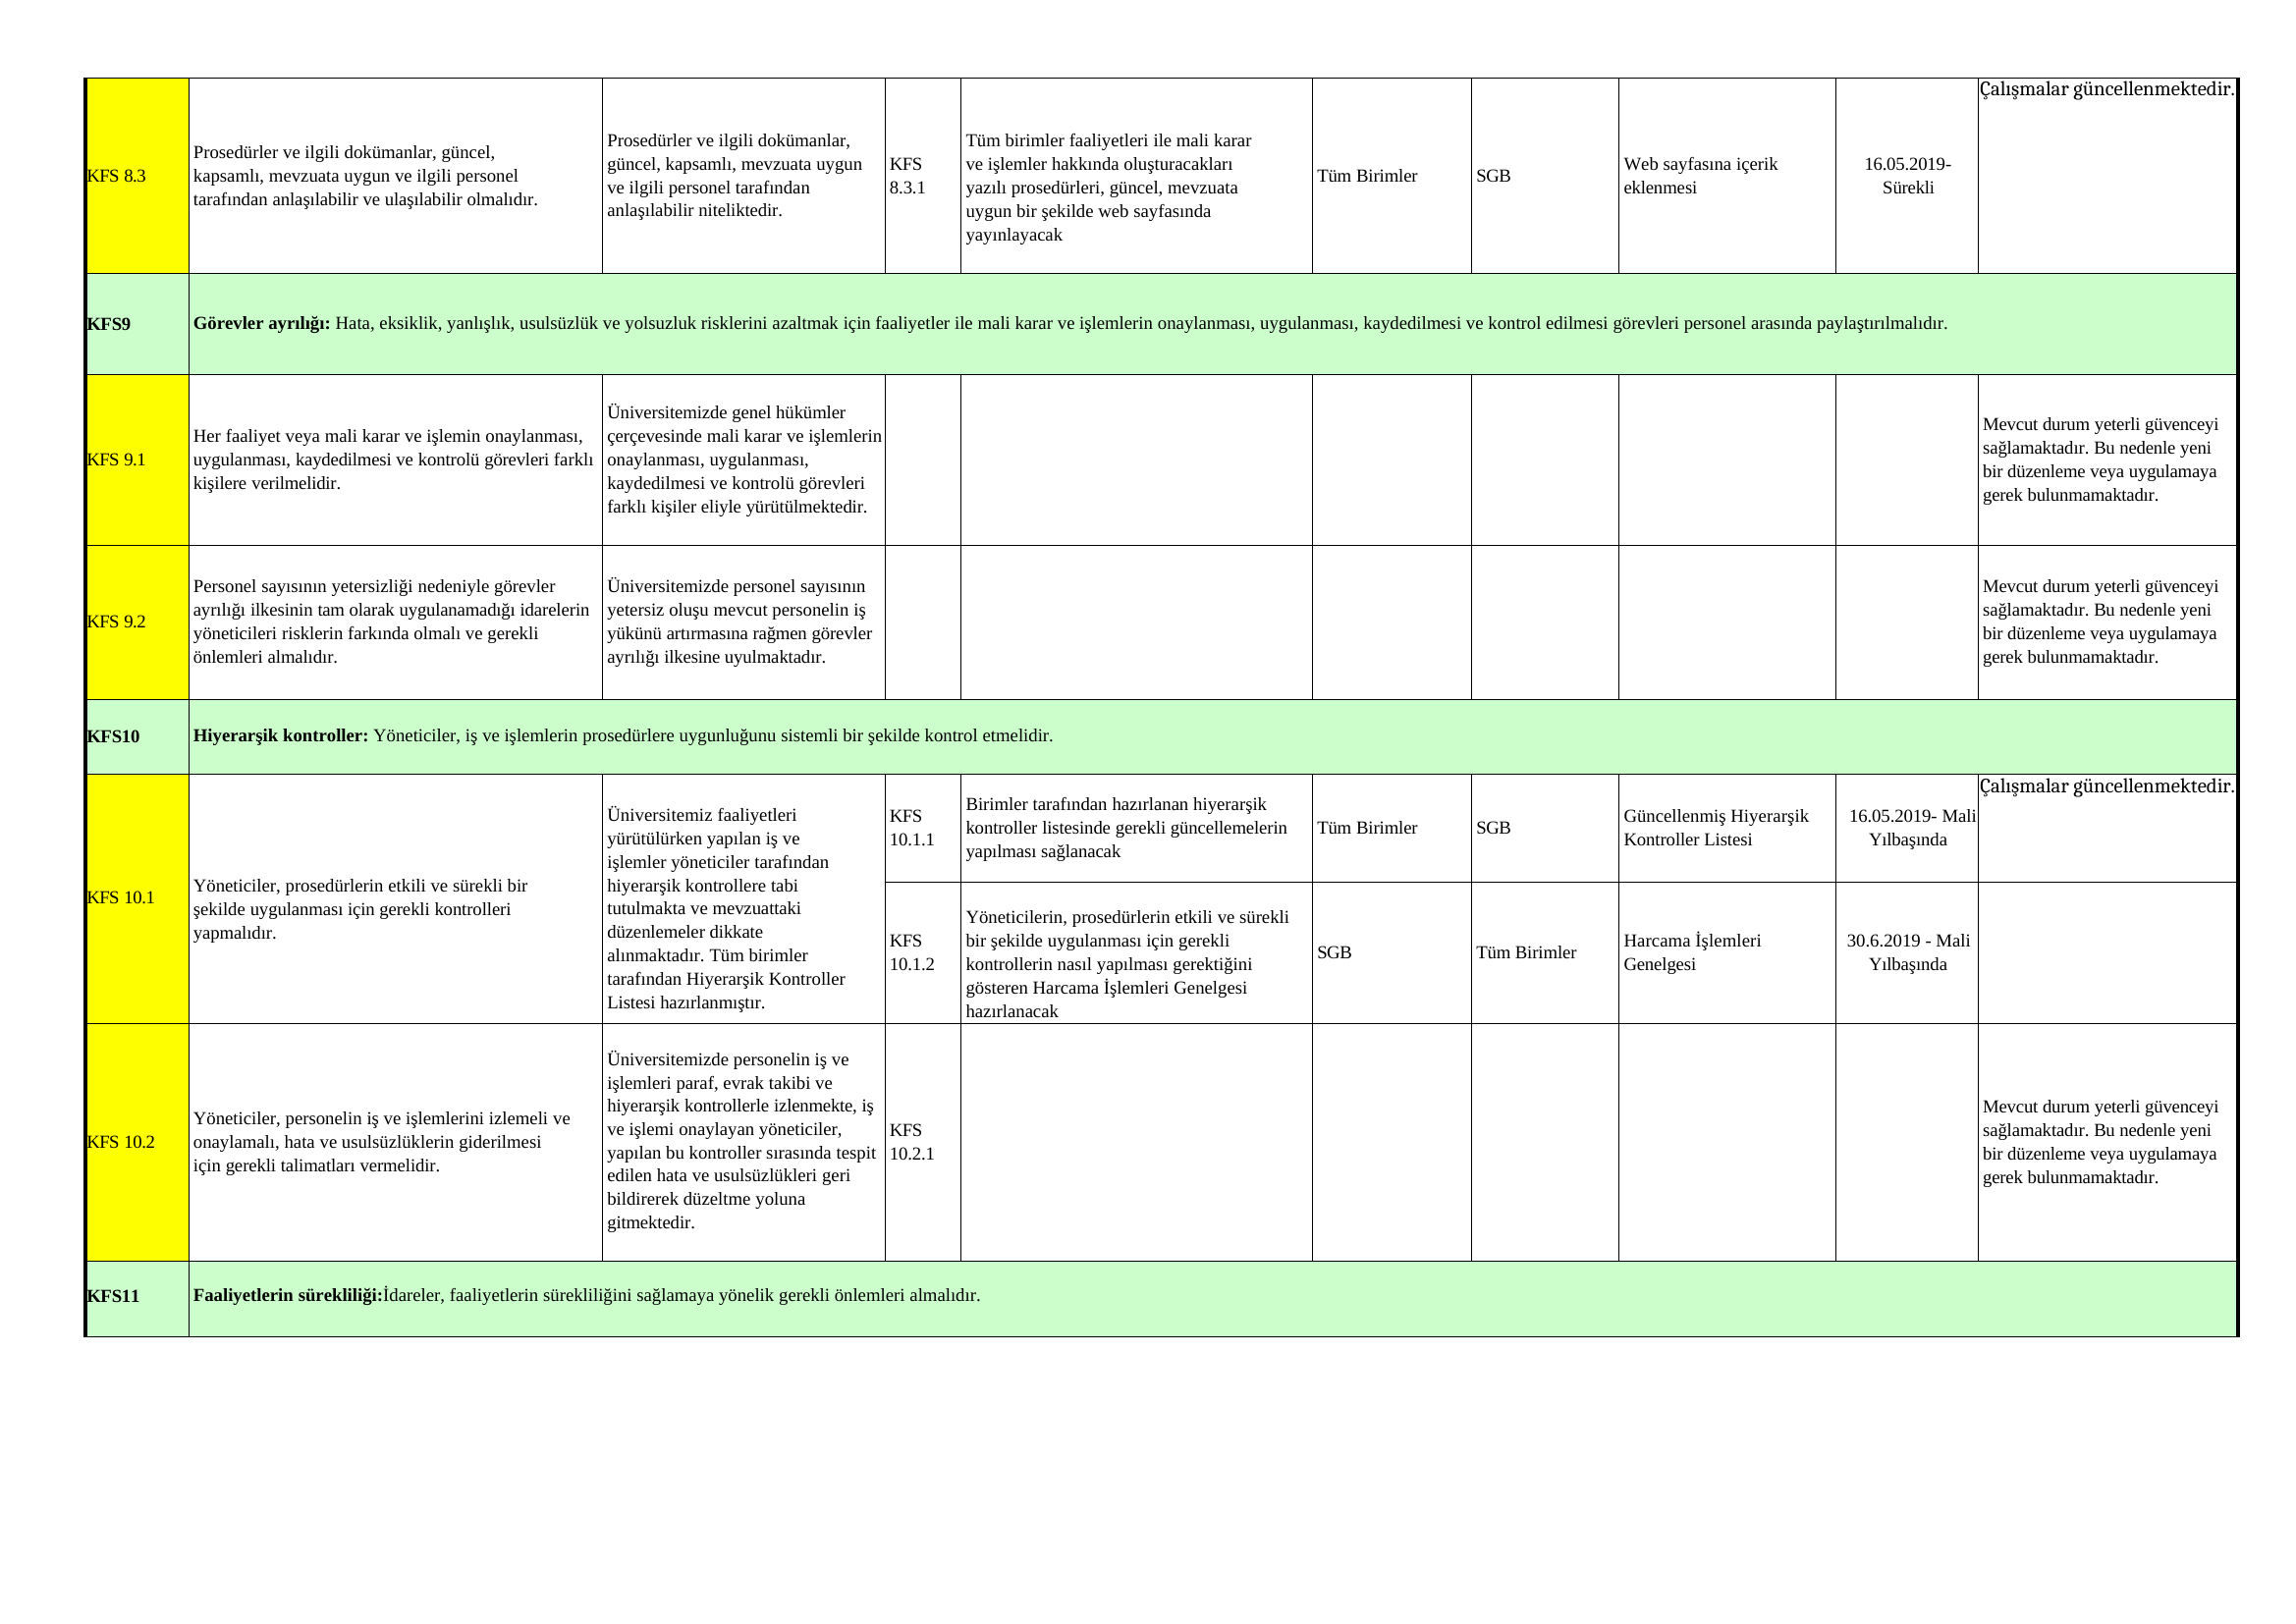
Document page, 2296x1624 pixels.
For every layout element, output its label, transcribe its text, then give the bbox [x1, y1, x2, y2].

table_header Çalışmalar güncellenmektedir. [1979, 79, 2236, 273]
table_cell Çalışmalar güncellenmektedir. [1979, 775, 2236, 882]
table_cell Tüm Birimler [1472, 883, 1618, 1023]
table_cell [1836, 1024, 1978, 1261]
table_header Prosedürler ve ilgili dokümanlar, güncel, kapsamlı, mevzuata uygun ve ilgili personel tarafından anlaşılabilir ve ulaşılabilir olmalıdır. [190, 79, 602, 273]
table_cell Yöneticiler, prosedürlerin etkili ve sürekli bir şekilde uygulanması için gerekli kontrolleri yapmalıdır. [190, 775, 602, 1023]
table_cell Mevcut durum yeterli güvenceyi sağlamaktadır. Bu nedenle yeni bir düzenleme veya uygulamaya gerek bulunmamaktadır. [1979, 546, 2236, 699]
table_cell [961, 546, 1312, 699]
table_cell [1836, 375, 1978, 545]
table_cell Harcama İşlemleri Genelgesi [1619, 883, 1835, 1023]
table_cell KFS 10.1.1 [886, 775, 960, 882]
table_cell Görevler ayrılığı: Hata, eksiklik, yanlışlık, usulsüzlük ve yolsuzluk risklerini azaltmak için faaliyetler ile mali karar ve işlemlerin onaylanması, uygulanması, kaydedilmesi ve kontrol edilmesi görevleri personel arasında paylaştırılmalıdır. [190, 274, 2236, 374]
table_header Tüm birimler faaliyetleri ile mali karar ve işlemler hakkında oluşturacakları yazılı prosedürleri, güncel, mevzuata uygun bir şekilde web sayfasında yayınlayacak [961, 79, 1312, 273]
table_cell KFS 10.1 [87, 775, 189, 1023]
table_cell KFS 10.2.1 [886, 1024, 960, 1261]
table_header Prosedürler ve ilgili dokümanlar, güncel, kapsamlı, mevzuata uygun ve ilgili personel tarafından anlaşılabilir niteliktedir. [603, 79, 885, 273]
table_cell 30.6.2019 - Mali Yılbaşında [1836, 883, 1978, 1023]
table_cell Hiyerarşik kontroller: Yöneticiler, iş ve işlemlerin prosedürlere uygunluğunu sistemli bir şekilde kontrol etmelidir. [190, 700, 2236, 774]
table_cell [961, 375, 1312, 545]
table_cell Her faaliyet veya mali karar ve işlemin onaylanması, uygulanması, kaydedilmesi ve kontrolü görevleri farklı kişilere verilmelidir. [190, 375, 602, 545]
table_header KFS 8.3 [87, 79, 189, 273]
table_cell KFS11 [87, 1262, 189, 1336]
table_cell Üniversitemizde genel hükümler çerçevesinde mali karar ve işlemlerin onaylanması, uygulanması, kaydedilmesi ve kontrolü görevleri farklı kişiler eliyle yürütülmektedir. [603, 375, 885, 545]
table_cell SGB [1472, 775, 1618, 882]
table_cell Güncellenmiş Hiyerarşik Kontroller Listesi [1619, 775, 1835, 882]
table_cell Mevcut durum yeterli güvenceyi sağlamaktadır. Bu nedenle yeni bir düzenleme veya uygulamaya gerek bulunmamaktadır. [1979, 375, 2236, 545]
table_cell Faaliyetlerin sürekliliği:İdareler, faaliyetlerin sürekliliğini sağlamaya yönelik gerekli önlemleri almalıdır. [190, 1262, 2236, 1336]
table_cell Üniversitemizde personel sayısının yetersiz oluşu mevcut personelin iş yükünü artırmasına rağmen görevler ayrılığı ilkesine uyulmaktadır. [603, 546, 885, 699]
table_header SGB [1472, 79, 1618, 273]
table_cell [1472, 546, 1618, 699]
table_header 16.05.2019- Sürekli [1836, 79, 1978, 273]
table_cell SGB [1313, 883, 1471, 1023]
table_cell Personel sayısının yetersizliği nedeniyle görevler ayrılığı ilkesinin tam olarak uygulanamadığı idarelerin yöneticileri risklerin farkında olmalı ve gerekli önlemleri almalıdır. [190, 546, 602, 699]
table_cell Tüm Birimler [1313, 775, 1471, 882]
table_header Tüm Birimler [1313, 79, 1471, 273]
table_cell Yöneticiler, personelin iş ve işlemlerini izlemeli ve onaylamalı, hata ve usulsüzlüklerin giderilmesi için gerekli talimatları vermelidir. [190, 1024, 602, 1261]
table_cell KFS 10.2 [87, 1024, 189, 1261]
table_cell Yöneticilerin, prosedürlerin etkili ve sürekli bir şekilde uygulanması için gerekli kontrollerin nasıl yapılması gerektiğini gösteren Harcama İşlemleri Genelgesi hazırlanacak [961, 883, 1312, 1023]
table_cell [1619, 1024, 1835, 1261]
table_cell KFS 10.1.2 [886, 883, 960, 1023]
table_cell [1313, 546, 1471, 699]
table_cell [1619, 546, 1835, 699]
table_cell KFS 9.1 [87, 375, 189, 545]
table_cell [1472, 375, 1618, 545]
table_cell [1619, 375, 1835, 545]
table_cell [1472, 1024, 1618, 1261]
table_cell [886, 375, 960, 545]
table_cell 16.05.2019- Mali Yılbaşında [1836, 775, 1978, 882]
table_cell [886, 546, 960, 699]
table_cell [1836, 546, 1978, 699]
table_cell Birimler tarafından hazırlanan hiyerarşik kontroller listesinde gerekli güncellemelerin yapılması sağlanacak [961, 775, 1312, 882]
table_cell [1979, 883, 2236, 1023]
table_cell Üniversitemizde personelin iş ve işlemleri paraf, evrak takibi ve hiyerarşik kontrollerle izlenmekte, iş ve işlemi onaylayan yöneticiler, yapılan bu kontroller sırasında tespit edilen hata ve usulsüzlükleri geri bildirerek düzeltme yoluna gitmektedir. [603, 1024, 885, 1261]
table_cell [1313, 375, 1471, 545]
table_cell [961, 1024, 1312, 1261]
table_cell KFS9 [87, 274, 189, 374]
table_cell [1313, 1024, 1471, 1261]
table_cell KFS10 [87, 700, 189, 774]
table_header KFS 8.3.1 [886, 79, 960, 273]
table_header Web sayfasına içerik eklenmesi [1619, 79, 1835, 273]
table_cell Mevcut durum yeterli güvenceyi sağlamaktadır. Bu nedenle yeni bir düzenleme veya uygulamaya gerek bulunmamaktadır. [1979, 1024, 2236, 1261]
table_cell KFS 9.2 [87, 546, 189, 699]
table_cell Üniversitemiz faaliyetleri yürütülürken yapılan iş ve işlemler yöneticiler tarafından hiyerarşik kontrollere tabi tutulmakta ve mevzuattaki düzenlemeler dikkate alınmaktadır. Tüm birimler tarafından Hiyerarşik Kontroller Listesi hazırlanmıştır. [603, 775, 885, 1023]
